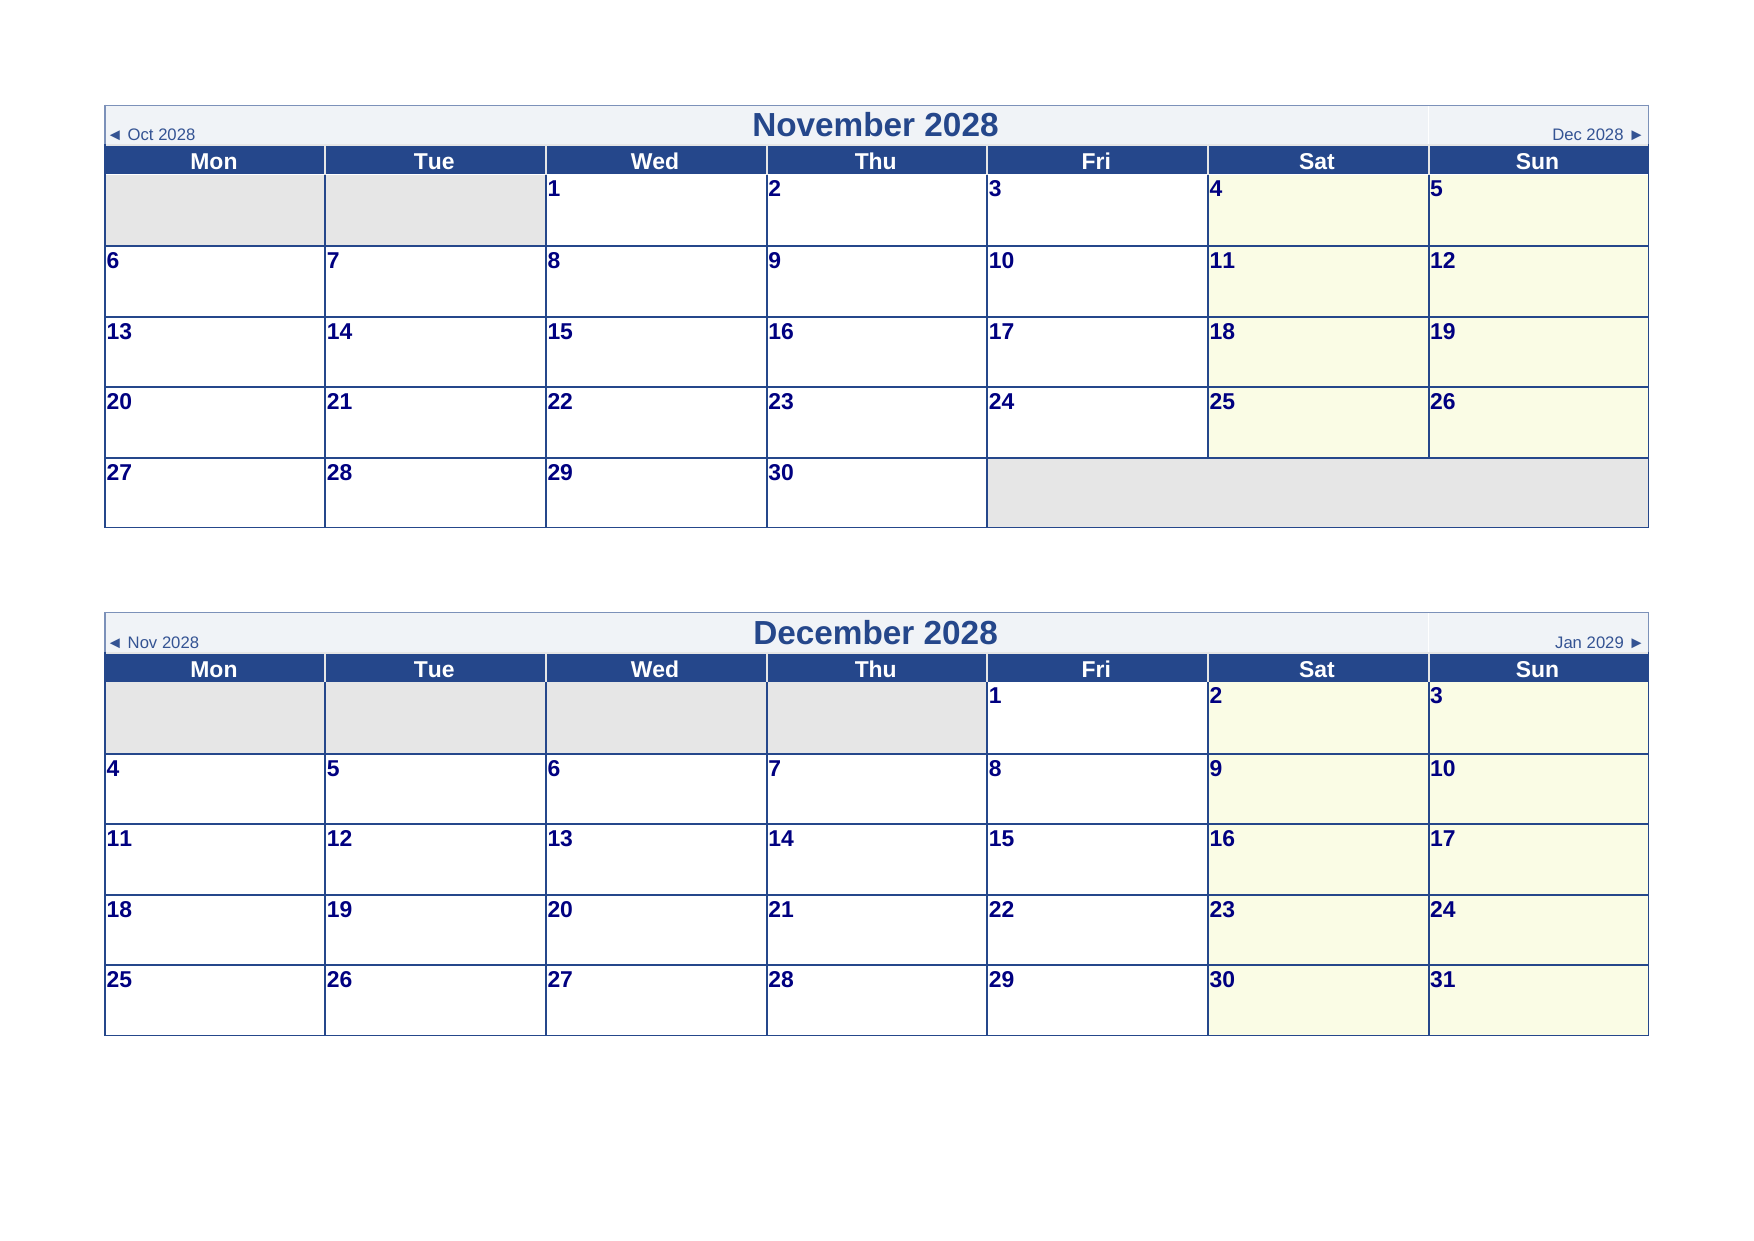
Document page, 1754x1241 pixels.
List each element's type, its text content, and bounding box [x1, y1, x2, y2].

table_cell 2 [768, 175, 986, 245]
table_cell 11 [1209, 247, 1428, 316]
table_cell 18 [1209, 318, 1428, 386]
table_cell Thu [768, 146, 986, 174]
table_cell [768, 682, 986, 753]
table_cell Fri [988, 654, 1207, 682]
table_cell 13 [547, 825, 766, 894]
table_cell 13 [106, 318, 324, 386]
table_cell 17 [988, 318, 1207, 386]
table_cell 27 [547, 966, 766, 1035]
table_cell 25 [1209, 388, 1428, 457]
table_cell 27 [106, 459, 324, 527]
table_cell Mon [106, 146, 324, 174]
table_cell 8 [988, 755, 1207, 823]
table_header Jan 2029 ► [1429, 613, 1648, 652]
table_header December 2028 [325, 613, 1428, 652]
table_cell 6 [106, 247, 324, 316]
table_cell 30 [768, 459, 986, 527]
table_cell 24 [988, 388, 1207, 457]
table_cell 18 [106, 896, 324, 964]
table_cell 20 [106, 388, 324, 457]
table_cell 2 [1209, 682, 1428, 753]
table_cell [988, 459, 1648, 527]
table_cell Sun [1430, 146, 1648, 174]
table_cell 19 [326, 896, 545, 964]
table_cell Wed [547, 654, 766, 682]
table_cell Fri [988, 146, 1207, 174]
table_cell 16 [768, 318, 986, 386]
table_header Dec 2028 ► [1429, 106, 1648, 144]
table_cell 23 [768, 388, 986, 457]
table_cell Tue [326, 146, 545, 174]
table_cell 3 [1430, 682, 1648, 753]
table_cell 24 [1430, 896, 1648, 964]
table_cell 21 [326, 388, 545, 457]
table_cell Mon [106, 654, 324, 682]
table_cell [326, 682, 545, 753]
table_cell 4 [1209, 175, 1428, 245]
table_cell Sat [1209, 654, 1428, 682]
table_cell 22 [547, 388, 766, 457]
table_cell 7 [768, 755, 986, 823]
table_cell 9 [1209, 755, 1428, 823]
table_cell 19 [1430, 318, 1648, 386]
table_cell 3 [988, 175, 1207, 245]
table_header ◄ Nov 2028 [106, 613, 325, 652]
table_cell 14 [768, 825, 986, 894]
table_cell 15 [988, 825, 1207, 894]
table_cell 28 [768, 966, 986, 1035]
table_cell Tue [326, 654, 545, 682]
table_cell 5 [326, 755, 545, 823]
table_cell Sat [1209, 146, 1428, 174]
table_cell [326, 175, 545, 245]
table_cell 1 [988, 682, 1207, 753]
table_cell 12 [1430, 247, 1648, 316]
table_cell 26 [326, 966, 545, 1035]
table_cell 29 [988, 966, 1207, 1035]
table_cell 28 [326, 459, 545, 527]
table_cell 10 [988, 247, 1207, 316]
table_header ◄ Oct 2028 [106, 106, 325, 144]
table_cell 30 [1209, 966, 1428, 1035]
table_cell 7 [326, 247, 545, 316]
table_cell 5 [1430, 175, 1648, 245]
table_header November 2028 [325, 106, 1428, 144]
table_cell 12 [326, 825, 545, 894]
table_cell 15 [547, 318, 766, 386]
table_cell 26 [1430, 388, 1648, 457]
table_cell 8 [547, 247, 766, 316]
table_cell 22 [988, 896, 1207, 964]
table_cell 10 [1430, 755, 1648, 823]
table_cell [547, 682, 766, 753]
table_cell Sun [1430, 654, 1648, 682]
table_cell Thu [768, 654, 986, 682]
table_cell 1 [547, 175, 766, 245]
table_cell 23 [1209, 896, 1428, 964]
table_cell 17 [1430, 825, 1648, 894]
table_cell 9 [768, 247, 986, 316]
table_cell 29 [547, 459, 766, 527]
table_cell 4 [106, 755, 324, 823]
table_cell 16 [1209, 825, 1428, 894]
table_cell [106, 175, 324, 245]
table_cell 20 [547, 896, 766, 964]
table_cell 31 [1430, 966, 1648, 1035]
table_cell 11 [106, 825, 324, 894]
table_cell 21 [768, 896, 986, 964]
table_cell Wed [547, 146, 766, 174]
table_cell 6 [547, 755, 766, 823]
table_cell 14 [326, 318, 545, 386]
table_cell [106, 682, 324, 753]
table_cell 25 [106, 966, 324, 1035]
